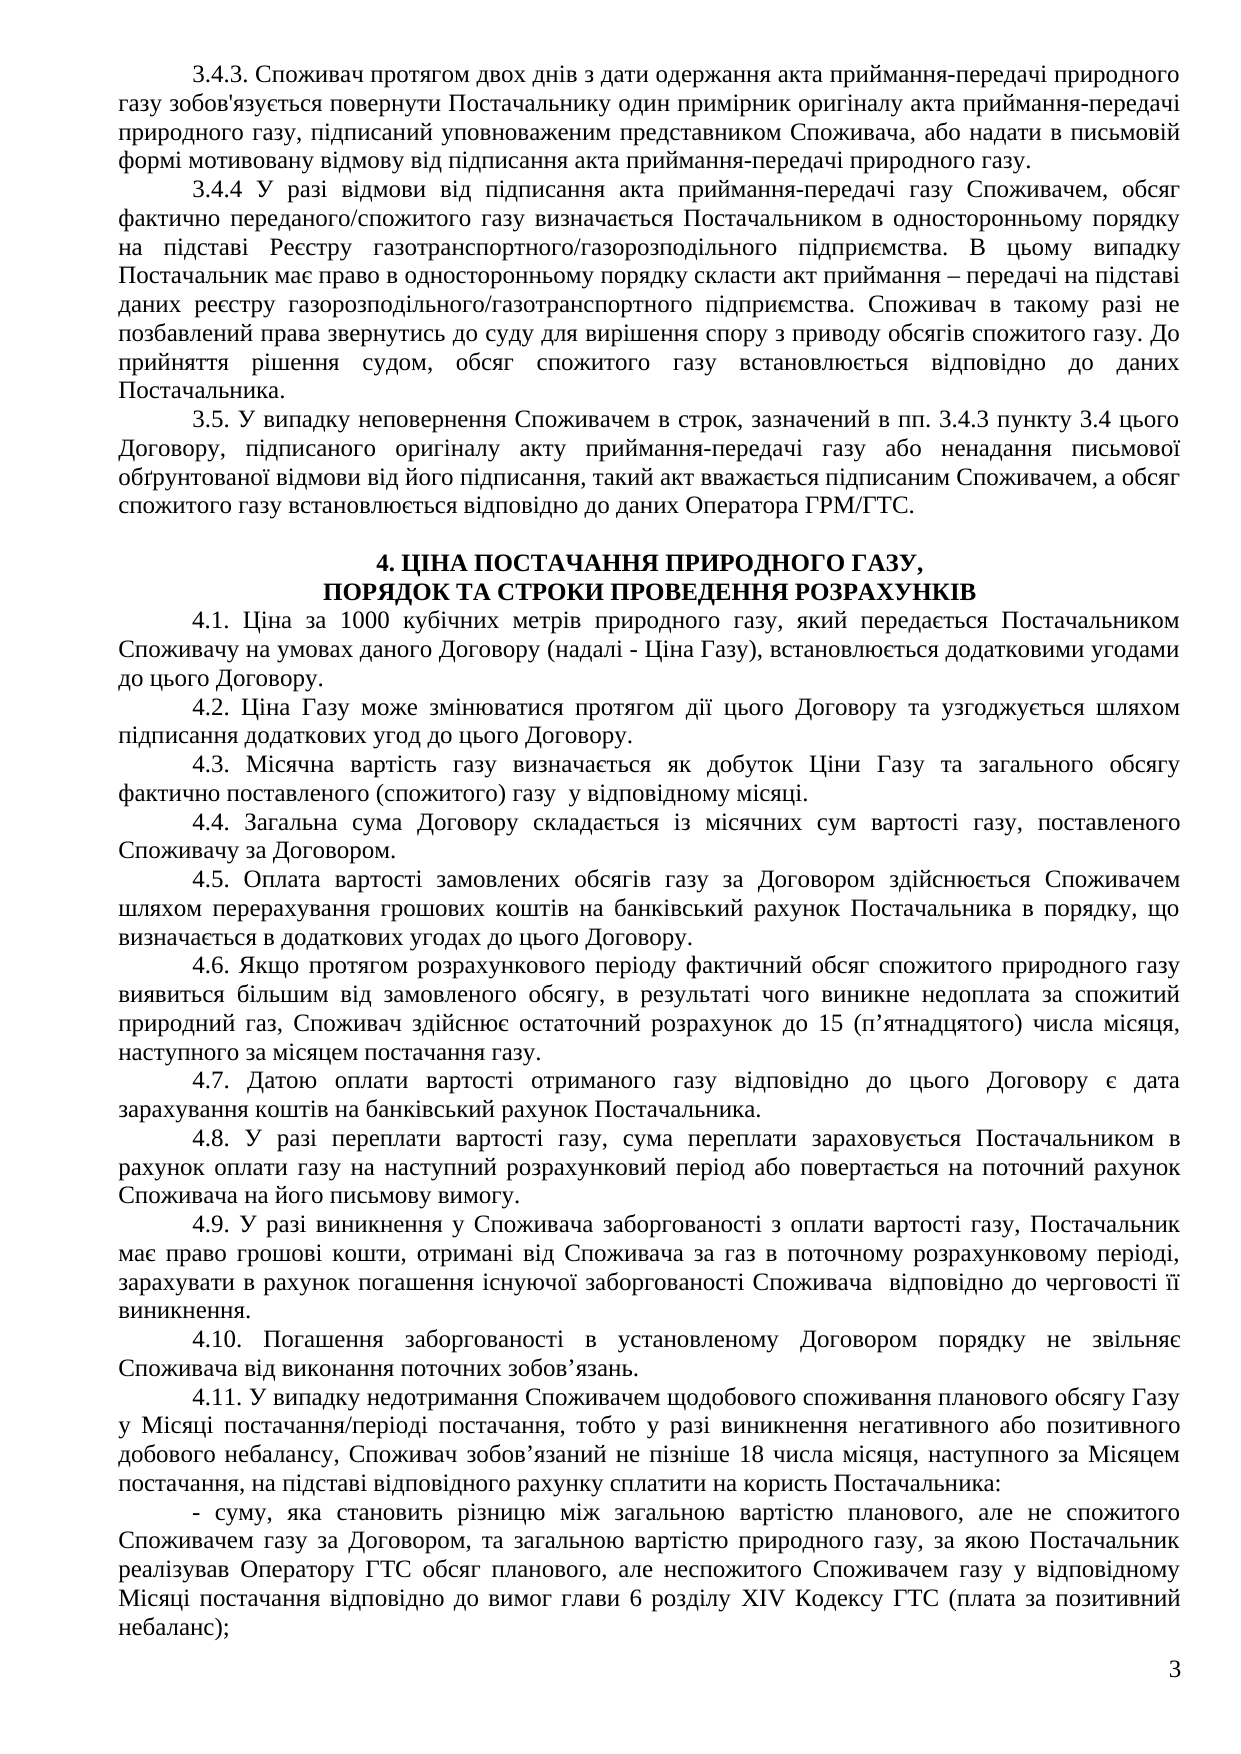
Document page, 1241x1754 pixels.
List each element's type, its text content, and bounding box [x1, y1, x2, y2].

text 3.4.4 У разі відмови від підписання акта приймання-передачі газу Споживачем, обсяг фактично переданого/спожитого газу визначається Постачальником в односторонньому порядку на підставі Реєстру газотранспортного/газорозподільного підприємства. В цьому випадку Постачальник має право в односторонньому порядку скласти акт приймання – передачі на підставі даних реєстру газорозподільного/газотранспортного підприємства. Споживач в такому разі не позбавлений права звернутись до суду для вирішення спору з приводу обсягів спожитого газу. До прийняття рішення судом, обсяг спожитого газу встановлюється відповідно до даних Постачальника. [118, 174, 1181, 404]
text 4.1. Ціна за 1000 кубічних метрів природного газу, який передається Постачальником Споживачу на умовах даного Договору (надалі - Ціна Газу), встановлюється додатковими угодами до цього Договору. [118, 605, 1181, 692]
text 4.11. У випадку недотримання Споживачем щодобового споживання планового обсягу Газу у Місяці постачання/періоді постачання, тобто у разі виникнення негативного або позитивного добового небалансу, Споживач зобов’язаний не пізніше 18 числа місяця, наступного за Місяцем постачання, на підставі відповідного рахунку сплатити на користь Постачальника: [118, 1382, 1181, 1497]
text 4.3. Місячна вартість газу визначається як добуток Ціни Газу та загального обсягу фактично поставленого (спожитого) газу у відповідному місяці. [118, 749, 1181, 807]
text 4. ЦІНА ПОСТАЧАННЯ ПРИРОДНОГО ГАЗУ, [118, 548, 1181, 577]
text 3.4.3. Споживач протягом двох днів з дати одержання акта приймання-передачі природного газу зобов'язується повернути Постачальнику один примірник оригіналу акта приймання-передачі природного газу, підписаний уповноваженим представником Споживача, або надати в письмовій формі мотивовану відмову від підписання акта приймання-передачі природного газу. [118, 59, 1181, 174]
text 4.7. Датою оплати вартості отриманого газу відповідно до цього Договору є дата зарахування коштів на банківський рахунок Постачальника. [118, 1065, 1181, 1123]
text ПОРЯДОК ТА СТРОКИ ПРОВЕДЕННЯ РОЗРАХУНКІВ [118, 577, 1181, 605]
text 4.10. Погашення заборгованості в установленому Договором порядку не звільняє Споживача від виконання поточних зобов’язань. [118, 1324, 1181, 1382]
text 4.6. Якщо протягом розрахункового періоду фактичний обсяг спожитого природного газу виявиться більшим від замовленого обсягу, в результаті чого виникне недоплата за спожитий природний газ, Споживач здійснює остаточний розрахунок до 15 (п’ятнадцятого) числа місяця, наступного за місяцем постачання газу. [118, 950, 1181, 1065]
text 4.5. Оплата вартості замовлених обсягів газу за Договором здійснюється Споживачем шляхом перерахування грошових коштів на банківський рахунок Постачальника в порядку, що визначається в додаткових угодах до цього Договору. [118, 864, 1181, 950]
text 3.5. У випадку неповернення Споживачем в строк, зазначений в пп. 3.4.3 пункту 3.4 цього Договору, підписаного оригіналу акту приймання-передачі газу або ненадання письмової обґрунтованої відмови від його підписання, такий акт вважається підписаним Споживачем, а обсяг спожитого газу встановлюється відповідно до даних Оператора ГРМ/ГТС. [118, 404, 1181, 519]
text 4.2. Ціна Газу може змінюватися протягом дії цього Договору та узгоджується шляхом підписання додаткових угод до цього Договору. [118, 692, 1181, 749]
text - суму, яка становить різницю між загальною вартістю планового, але не спожитого Споживачем газу за Договором, та загальною вартістю природного газу, за якою Постачальник реалізував Оператору ГТС обсяг планового, але неспожитого Споживачем газу у відповідному Місяці постачання відповідно до вимог глави 6 розділу XIV Кодексу ГТС (плата за позитивний небаланс); [118, 1497, 1181, 1640]
list 4.4. Загальна сума Договору складається із місячних сум вартості газу, поставленого Споживачу за Договором. [118, 807, 1181, 864]
text 4.9. У разі виникнення у Споживача заборгованості з оплати вартості газу, Постачальник має право грошові кошти, отримані від Споживача за газ в поточному розрахунковому періоді, зарахувати в рахунок погашення існуючої заборгованості Споживача відповідно до черговості її виникнення. [118, 1209, 1181, 1324]
text 4.8. У разі переплати вартості газу, сума переплати зараховується Постачальником в рахунок оплати газу на наступний розрахунковий період або повертається на поточний рахунок Споживача на його письмову вимогу. [118, 1123, 1181, 1209]
